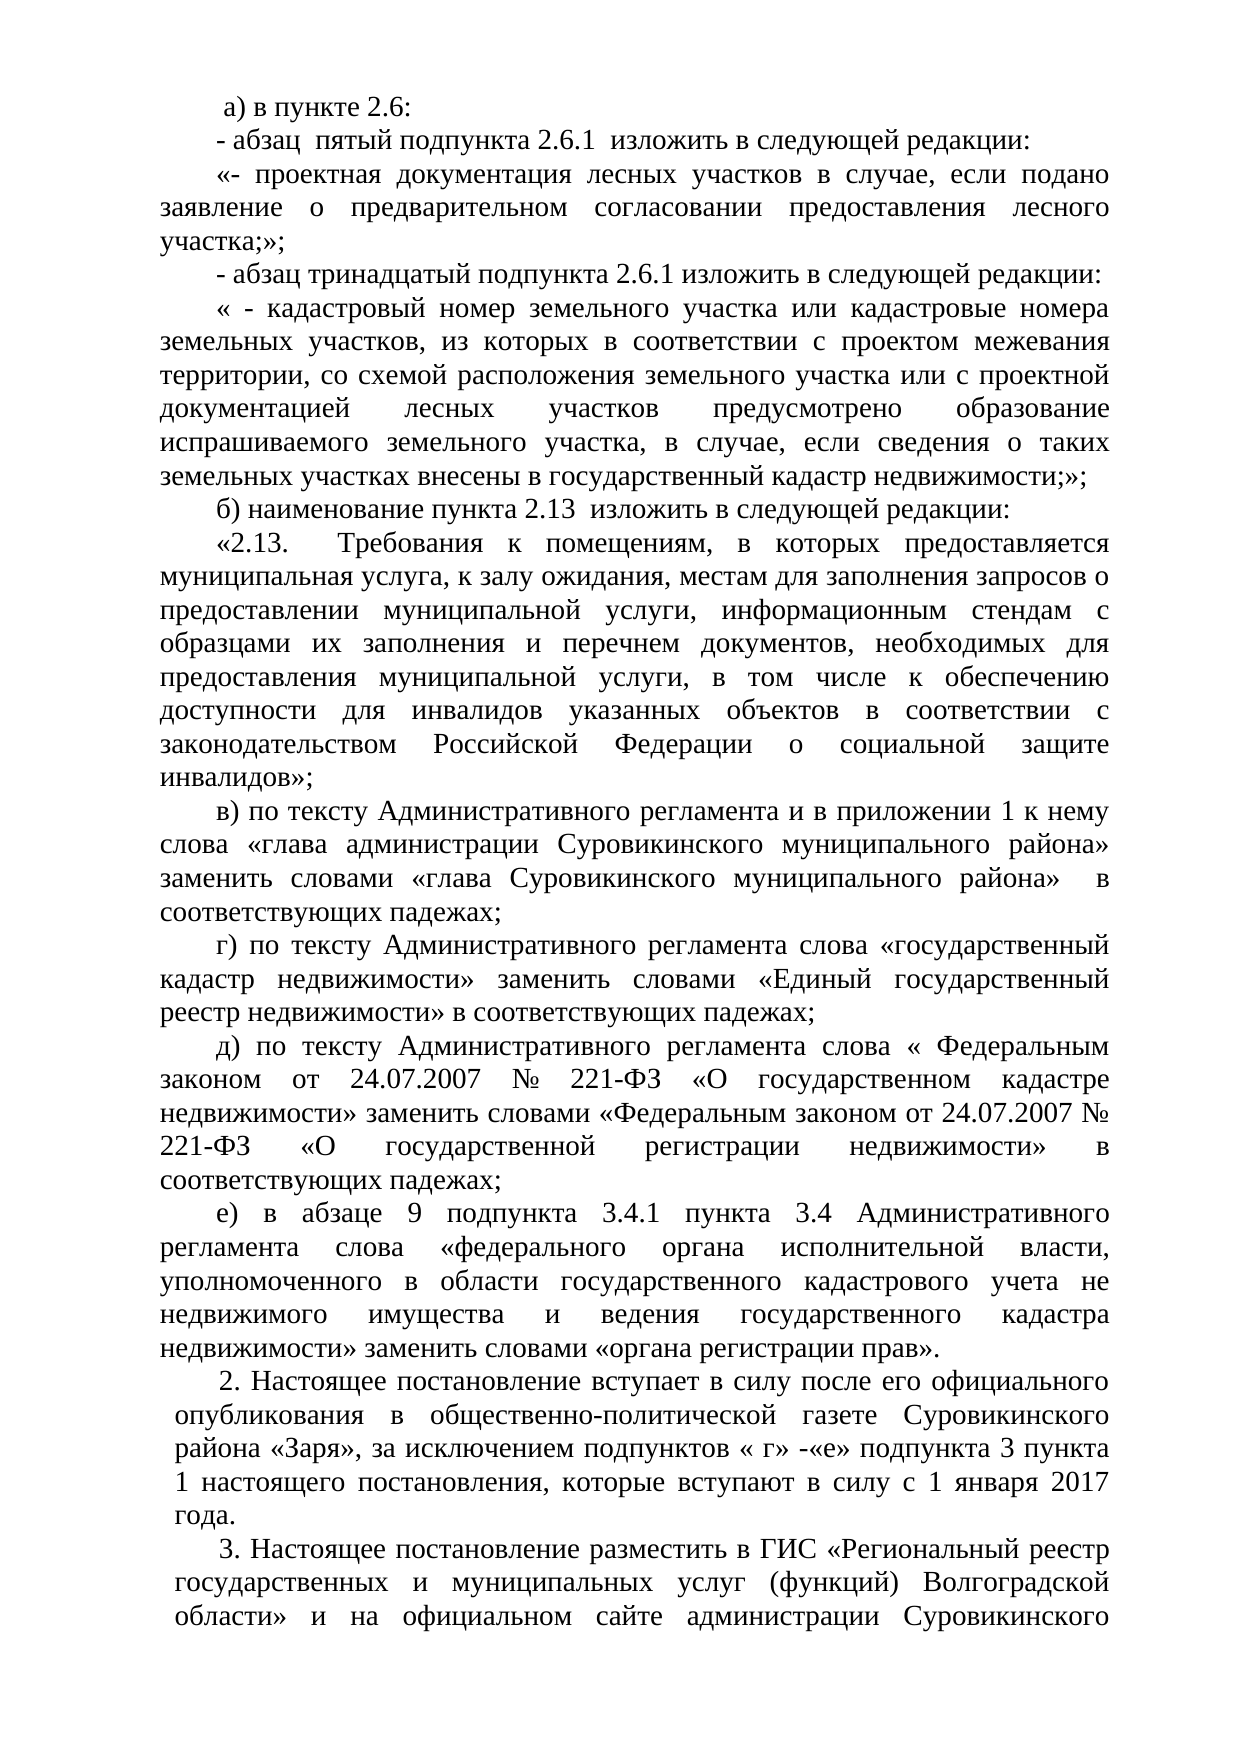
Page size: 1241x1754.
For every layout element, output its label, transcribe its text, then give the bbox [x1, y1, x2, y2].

text г) по тексту Административного регламента слова «государственный кадастр недвижимости» заменить словами «Единый государственный реестр недвижимости» в соответствующих падежах; [159, 927, 1110, 1028]
text е) в абзаце 9 подпункта 3.4.1 пункта 3.4 Административного регламента слова «федерального органа исполнительной власти, уполномоченного в области государственного кадастрового учета не недвижимого имущества и ведения государственного кадастра недвижимости» заменить словами «органа регистрации прав». [159, 1196, 1110, 1363]
text а) в пункте 2.6: [159, 89, 1110, 122]
text «2.13. Требования к помещениям, в которых предоставляется муниципальная услуга, к залу ожидания, местам для заполнения запросов о предоставлении муниципальной услуги, информационным стендам с образцами их заполнения и перечнем документов, необходимых для предоставления муниципальной услуги, в том числе к обеспечению доступности для инвалидов указанных объектов в соответствии с законодательством Российской Федерации о социальной защите инвалидов»; [159, 525, 1110, 793]
text - абзац пятый подпункта 2.6.1 изложить в следующей редакции: [159, 122, 1110, 156]
text 2. Настоящее постановление вступает в силу после его официального опубликования в общественно-политической газете Суровикинского района «Заря», за исключением подпунктов « г» -«е» подпункта 3 пункта 1 настоящего постановления, которые вступают в силу с 1 января 2017 года. [174, 1363, 1110, 1531]
text б) наименование пункта 2.13 изложить в следующей редакции: [159, 491, 1110, 525]
text в) по тексту Административного регламента и в приложении 1 к нему слова «глава администрации Суровикинского муниципального района» заменить словами «глава Суровикинского муниципального района» в соответствующих падежах; [159, 793, 1110, 927]
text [174, 1531, 1110, 1632]
text «- проектная документация лесных участков в случае, если подано заявление о предварительном согласовании предоставления лесного участка;»; [159, 156, 1110, 256]
text д) по тексту Административного регламента слова « Федеральным законом от 24.07.2007 № 221-ФЗ «О государственном кадастре недвижимости» заменить словами «Федеральным законом от 24.07.2007 № 221-ФЗ «О государственной регистрации недвижимости» в соответствующих падежах; [159, 1028, 1110, 1196]
text - абзац тринадцатый подпункта 2.6.1 изложить в следующей редакции: [159, 256, 1110, 290]
text « - кадастровый номер земельного участка или кадастровые номера земельных участков, из которых в соответствии с проектом межевания территории, со схемой расположения земельного участка или с проектной документацией лесных участков предусмотрено образование испрашиваемого земельного участка, в случае, если сведения о таких земельных участках внесены в государственный кадастр недвижимости;»; [159, 290, 1110, 491]
